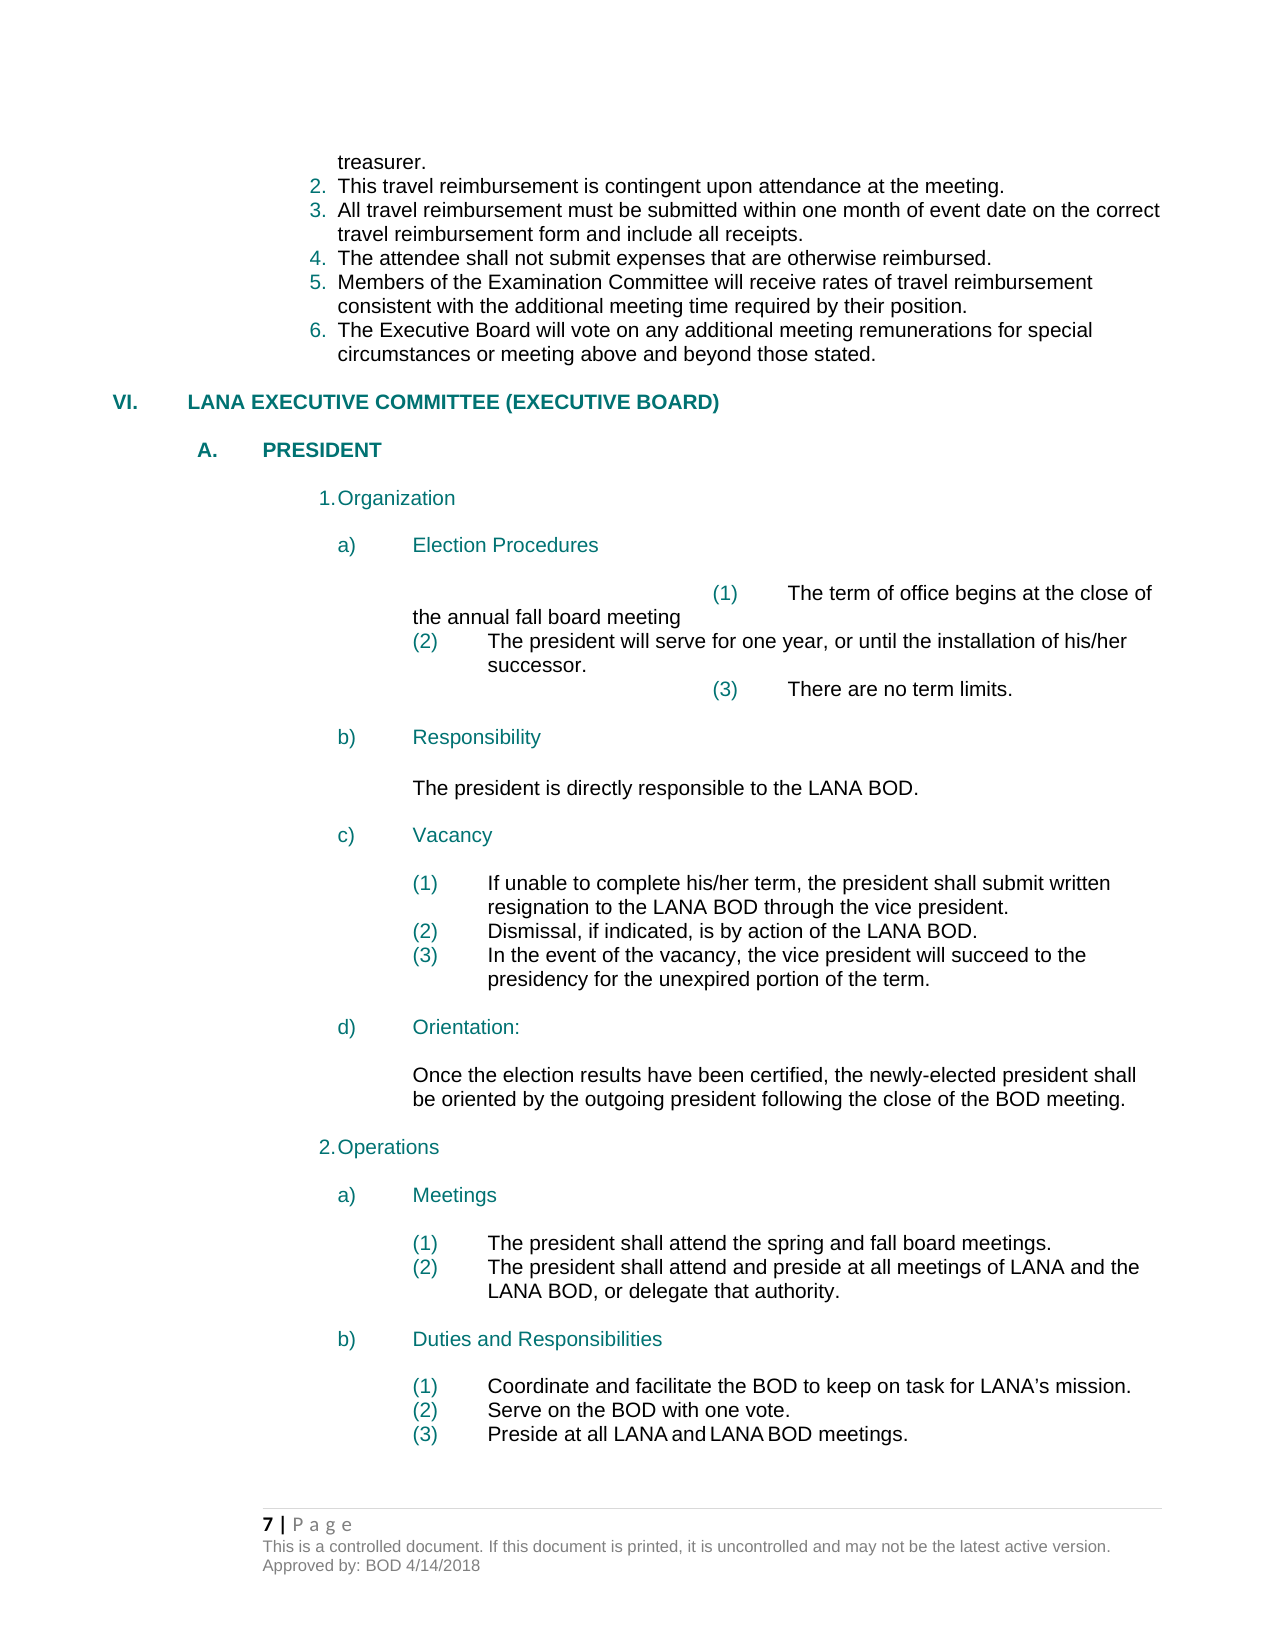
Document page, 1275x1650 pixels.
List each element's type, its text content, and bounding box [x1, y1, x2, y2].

subtitle If unable to complete his/her term, the president shall submit written resignation to the LANA BOD through the vice president. [412, 871, 1162, 919]
subtitle Once the election results have been certified, the newly-elected president shall be oriented by the outgoing president following the close of the BOD meeting. [412, 1063, 1162, 1111]
subtitle Operations [319, 1135, 1162, 1159]
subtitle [309, 150, 1162, 174]
subtitle The president shall attend the spring and fall board meetings. [412, 1231, 1162, 1254]
subtitle Members of the Examination Committee will receive rates of travel reimbursement consistent with the additional meeting time required by their position. [309, 270, 1162, 318]
subtitle Organization [319, 485, 1162, 509]
subtitle Serve on the BOD with one vote. [412, 1398, 1162, 1422]
subtitle PRESIDENT [197, 437, 1162, 461]
subtitle Dismissal, if indicated, is by action of the LANA BOD. [412, 919, 1162, 943]
subtitle LANA EXECUTIVE COMMITTEE (EXECUTIVE BOARD) [112, 389, 1162, 413]
subtitle The president will serve for one year, or until the installation of his/her successor. [412, 629, 1162, 677]
subtitle Orientation: [337, 1015, 1162, 1039]
subtitle The Executive Board will vote on any additional meeting remunerations for special circumstances or meeting above and beyond those stated. [309, 318, 1162, 366]
subtitle The president is directly responsible to the LANA BOD. [412, 775, 1162, 799]
subtitle Duties and Responsibilities [337, 1326, 1162, 1350]
subtitle Coordinate and facilitate the BOD to keep on task for LANA’s mission. [412, 1374, 1162, 1398]
subtitle Responsibility [337, 725, 1162, 749]
subtitle The term of office begins at the close of the annual fall board meeting [412, 581, 1162, 629]
subtitle All travel reimbursement must be submitted within one month of event date on the correct travel reimbursement form and include all receipts. [309, 198, 1162, 246]
subtitle The attendee shall not submit expenses that are otherwise reimbursed. [309, 246, 1162, 270]
subtitle Election Procedures [337, 533, 1162, 557]
subtitle In the event of the vacancy, the vice president will succeed to the presidency for the unexpired portion of the term. [412, 943, 1162, 991]
subtitle Vacancy [337, 823, 1162, 847]
subtitle This travel reimbursement is contingent upon attendance at the meeting. [309, 174, 1162, 198]
subtitle There are no term limits. [412, 677, 1162, 701]
subtitle The president shall attend and preside at all meetings of LANA and the LANA BOD, or delegate that authority. [412, 1254, 1162, 1302]
subtitle Meetings [337, 1183, 1162, 1207]
subtitle Preside at all LANA and LANA BOD meetings. [412, 1422, 1162, 1446]
